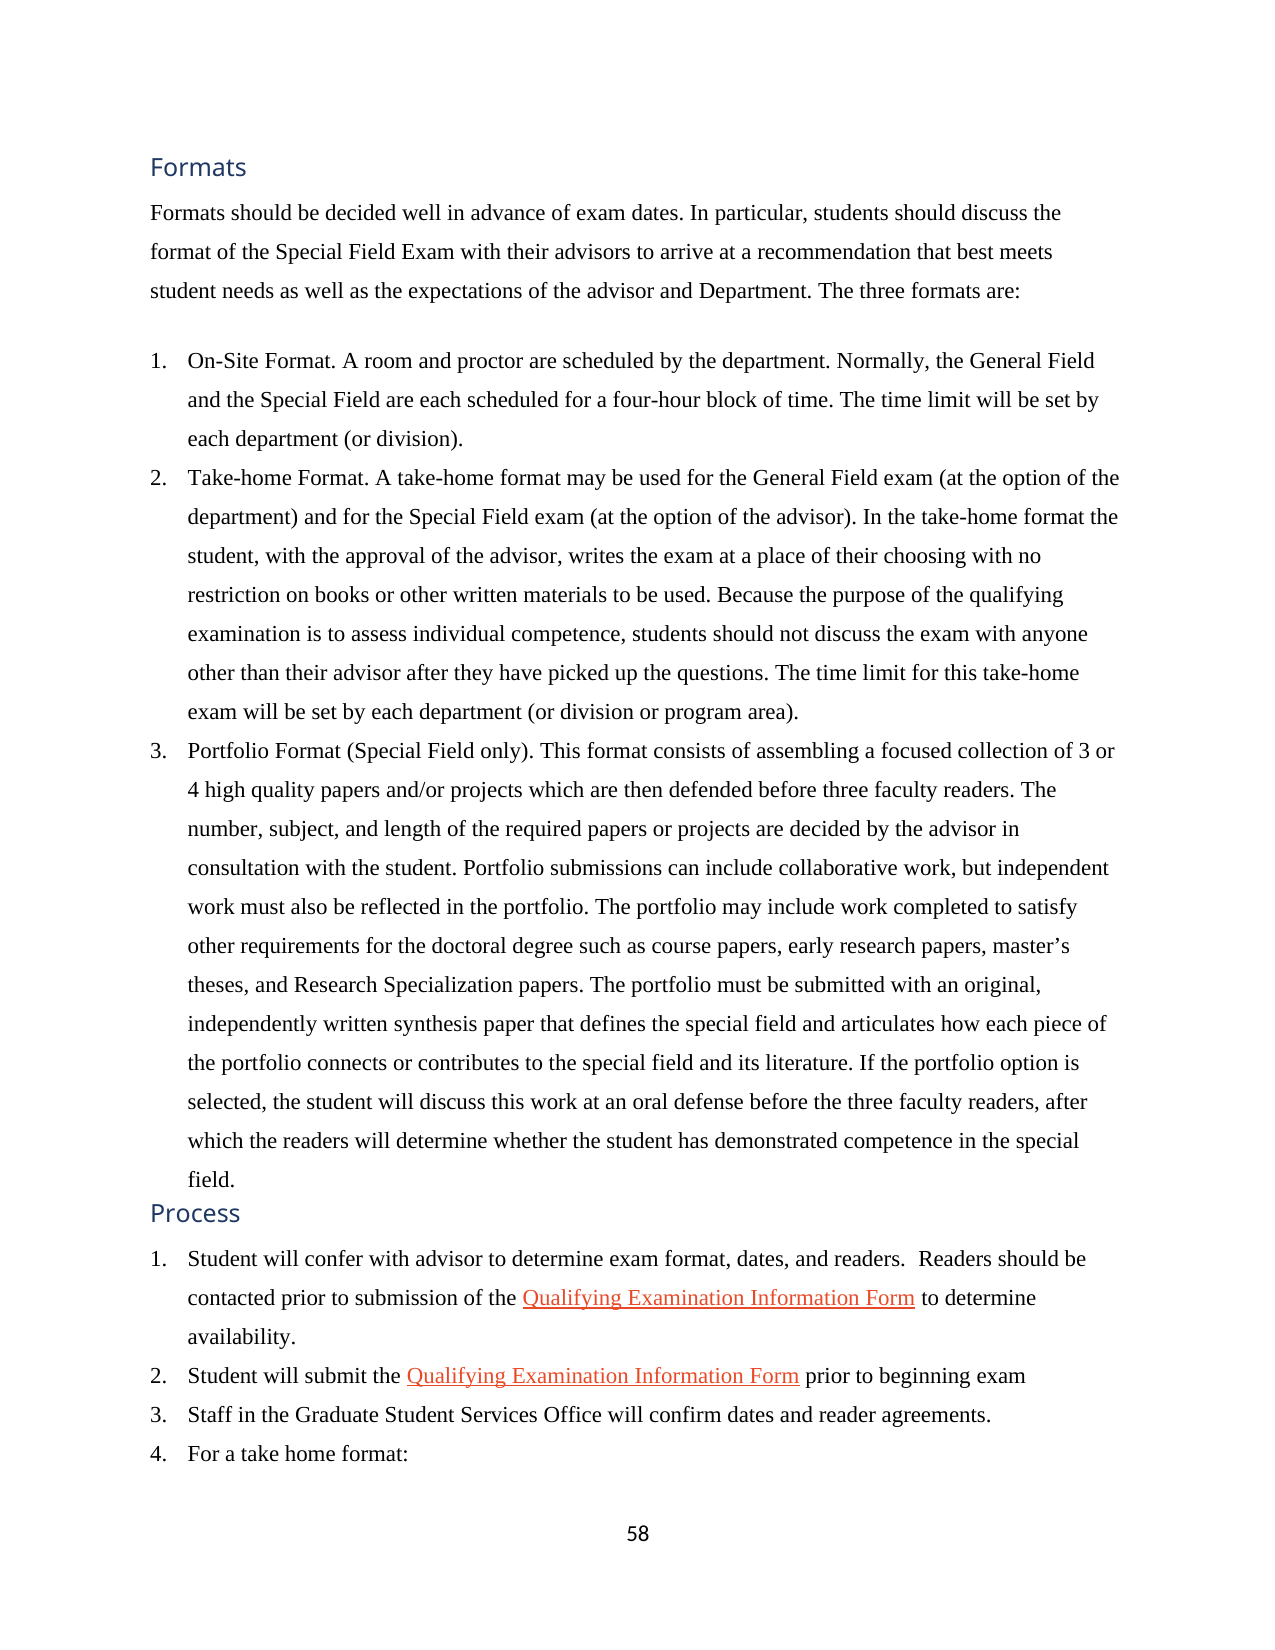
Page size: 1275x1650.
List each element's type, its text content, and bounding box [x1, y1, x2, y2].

list Staff in the Graduate Student Services Office will confirm dates and reader agreements. [150, 1389, 1125, 1428]
text Formats should be decided well in advance of exam dates. In particular, students should discuss the format of the Special Field Exam with their advisors to arrive at a recommendation that best meets student needs as well as the expectations of the advisor and Department. The three formats are: [150, 187, 1125, 304]
list Student will submit the Qualifying Examination Information Form prior to beginning exam [150, 1350, 1125, 1389]
list On-Site Format. A room and proctor are scheduled by the department. Normally, the General Field and the Special Field are each scheduled for a four-hour block of time. The time limit will be set by each department (or division). [150, 335, 1125, 452]
list For a take home format: [150, 1428, 1125, 1467]
list Student will confer with advisor to determine exam format, dates, and readers. Readers should be contacted prior to submission of the Qualifying Examination Information Form to determine availability. [150, 1233, 1125, 1350]
list Take-home Format. A take-home format may be used for the General Field exam (at the option of the department) and for the Special Field exam (at the option of the advisor). In the take-home format the student, with the approval of the advisor, writes the exam at a place of their choosing with no restriction on books or other written materials to be used. Because the purpose of the qualifying examination is to assess individual competence, students should not discuss the exam with anyone other than their advisor after they have picked up the questions. The time limit for this take-home exam will be set by each department (or division or program area). [150, 452, 1125, 724]
subtitle Formats [150, 150, 1125, 184]
subtitle Process [150, 1196, 1125, 1230]
list Portfolio Format (Special Field only). This format consists of assembling a focused collection of 3 or 4 high quality papers and/or projects which are then defended before three faculty readers. The number, subject, and length of the required papers or projects are decided by the advisor in consultation with the student. Portfolio submissions can include collaborative work, but independent work must also be reflected in the portfolio. The portfolio may include work completed to satisfy other requirements for the doctoral degree such as course papers, early research papers, master’s theses, and Research Specialization papers. The portfolio must be submitted with an original, independently written synthesis paper that defines the special field and articulates how each piece of the portfolio connects or contributes to the special field and its literature. If the portfolio option is selected, the student will discuss this work at an oral defense before the three faculty readers, after which the readers will determine whether the student has demonstrated competence in the special field. [150, 724, 1125, 1192]
